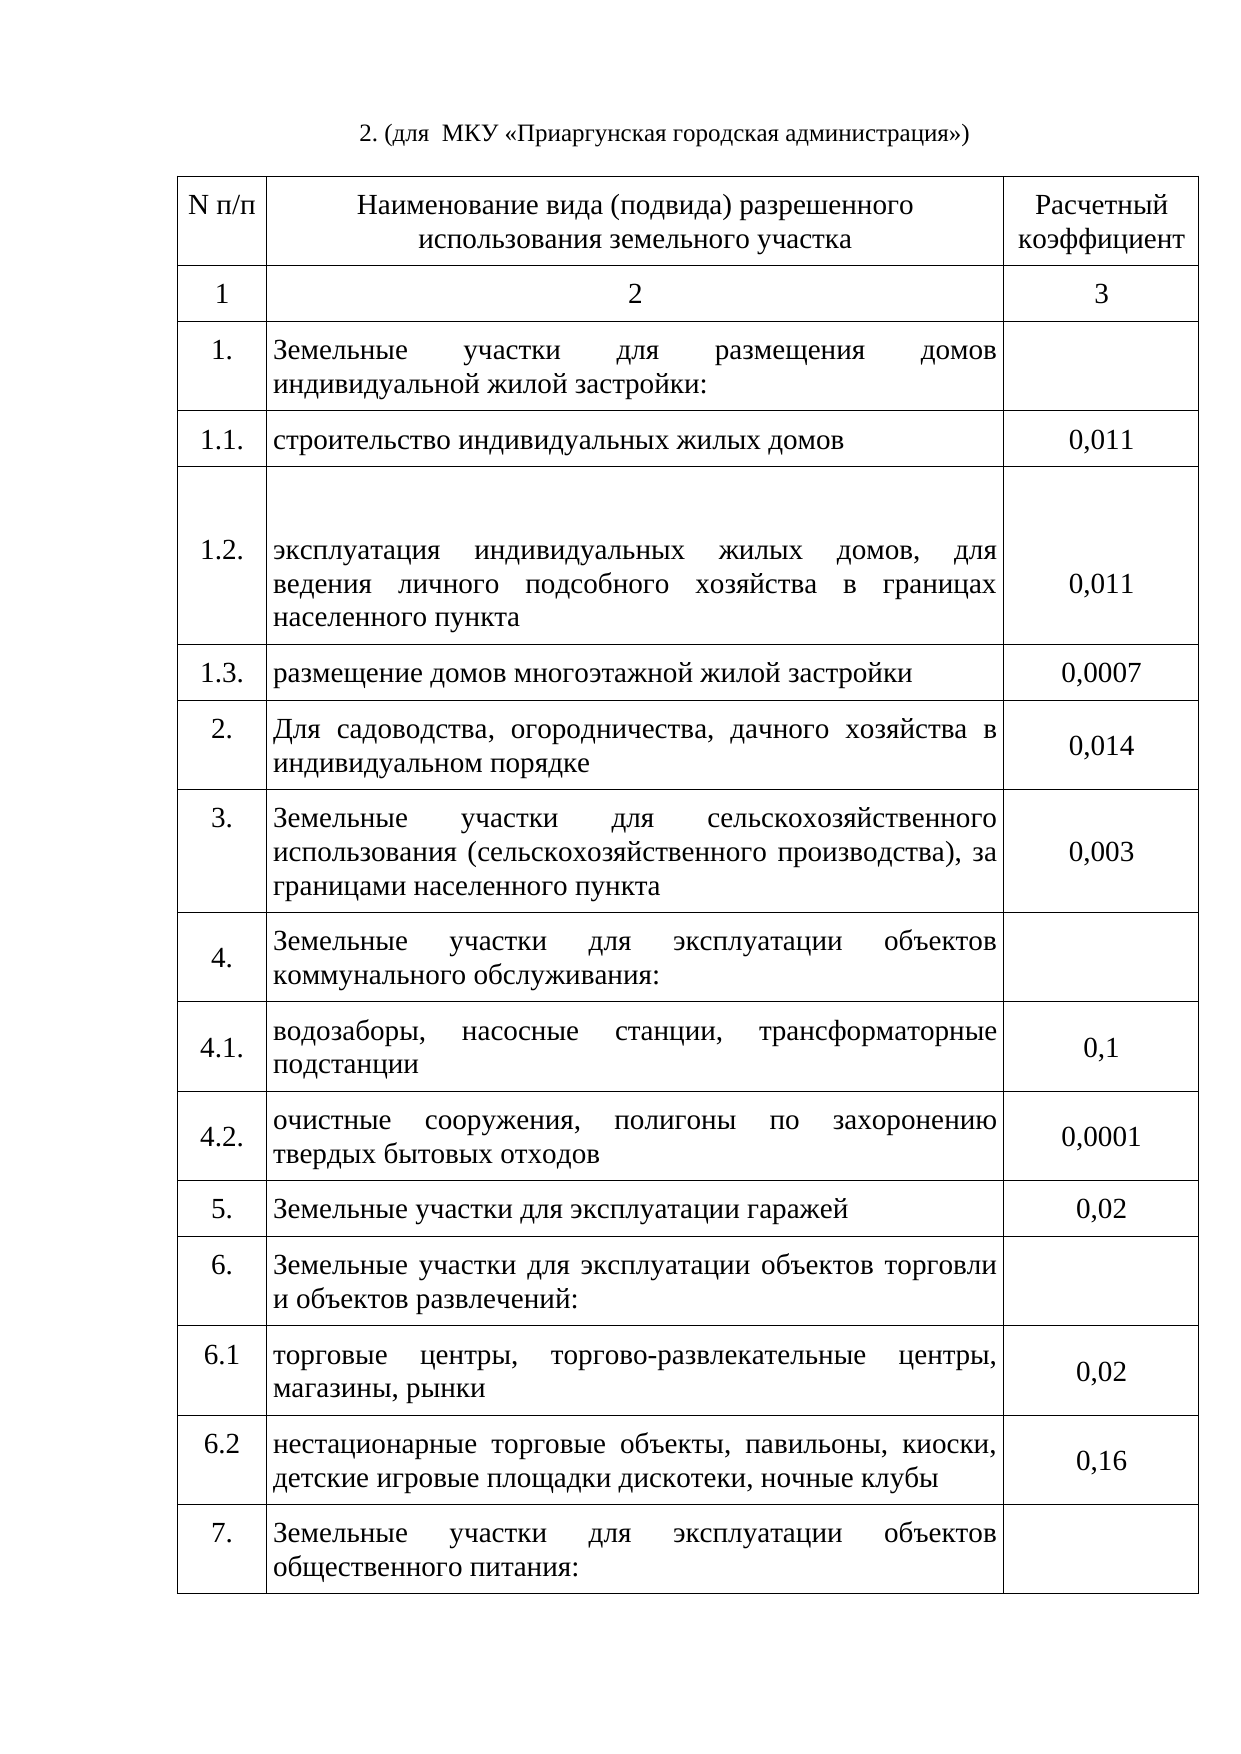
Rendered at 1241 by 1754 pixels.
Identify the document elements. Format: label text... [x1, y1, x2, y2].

table_cell Земельные участки для эксплуатации объектов общественного питания: [267, 1505, 1003, 1593]
table_cell 0,02 [1004, 1181, 1198, 1236]
table_cell размещение домов многоэтажной жилой застройки [267, 645, 1003, 699]
table_cell 7. [178, 1505, 266, 1593]
table_header Расчетный коэффициент [1004, 177, 1198, 265]
table_cell 1. [178, 322, 266, 410]
table_cell [1004, 1505, 1198, 1593]
table_cell 0,0001 [1004, 1092, 1198, 1180]
table_cell 2 [267, 266, 1003, 321]
table_cell 0,02 [1004, 1326, 1198, 1414]
table_cell 2. [178, 701, 266, 789]
table_cell Для садоводства, огородничества, дачного хозяйства в индивидуальном порядке [267, 701, 1003, 789]
table_cell 1 [178, 266, 266, 321]
table_cell 0,16 [1004, 1416, 1198, 1504]
table_cell [267, 467, 1003, 522]
table_cell 3 [1004, 266, 1198, 321]
table_cell строительство индивидуальных жилых домов [267, 411, 1003, 466]
table_cell нестационарные торговые объекты, павильоны, киоски, детские игровые площадки дискотеки, ночные клубы [267, 1416, 1003, 1504]
table_cell Земельные участки для эксплуатации объектов коммунального обслуживания: [267, 913, 1003, 1001]
table_cell Земельные участки для эксплуатации гаражей [267, 1181, 1003, 1236]
table_cell 6. [178, 1237, 266, 1325]
table_cell 5. [178, 1181, 266, 1236]
table_cell 0,014 [1004, 701, 1198, 789]
table_cell 0,1 [1004, 1002, 1198, 1091]
table_cell 0,011 [1004, 522, 1198, 644]
table_header Наименование вида (подвида) разрешенного использования земельного участка [267, 177, 1003, 265]
table_cell 0,003 [1004, 790, 1198, 912]
table_cell 6.2 [178, 1416, 266, 1504]
table_cell 1.1. [178, 411, 266, 466]
table_cell 4.2. [178, 1092, 266, 1180]
table_cell очистные сооружения, полигоны по захоронению твердых бытовых отходов [267, 1092, 1003, 1180]
table_cell [1004, 322, 1198, 410]
table_cell эксплуатация индивидуальных жилых домов, для ведения личного подсобного хозяйства в границах населенного пункта [267, 522, 1003, 644]
table_cell Земельные участки для эксплуатации объектов торговли и объектов развлечений: [267, 1237, 1003, 1325]
text 2. (для МКУ «Приаргунская городская администрация») [177, 118, 1152, 147]
table_header N п/п [178, 177, 266, 265]
table_cell 3. [178, 790, 266, 912]
table_cell торговые центры, торгово-развлекательные центры, магазины, рынки [267, 1326, 1003, 1414]
table_cell 6.1 [178, 1326, 266, 1414]
table_cell Земельные участки для сельскохозяйственного использования (сельскохозяйственного производства), за границами населенного пункта [267, 790, 1003, 912]
table_cell [1004, 913, 1198, 1001]
table_cell 4.1. [178, 1002, 266, 1091]
table_cell [1004, 467, 1198, 522]
table_cell 1.3. [178, 645, 266, 699]
table_cell водозаборы, насосные станции, трансформаторные подстанции [267, 1002, 1003, 1091]
table_cell 4. [178, 913, 266, 1001]
table_cell [178, 467, 266, 522]
table_cell [1004, 1237, 1198, 1325]
table_cell Земельные участки для размещения домов индивидуальной жилой застройки: [267, 322, 1003, 410]
table_cell 1.2. [178, 522, 266, 644]
table_cell 0,0007 [1004, 645, 1198, 699]
table_cell 0,011 [1004, 411, 1198, 466]
